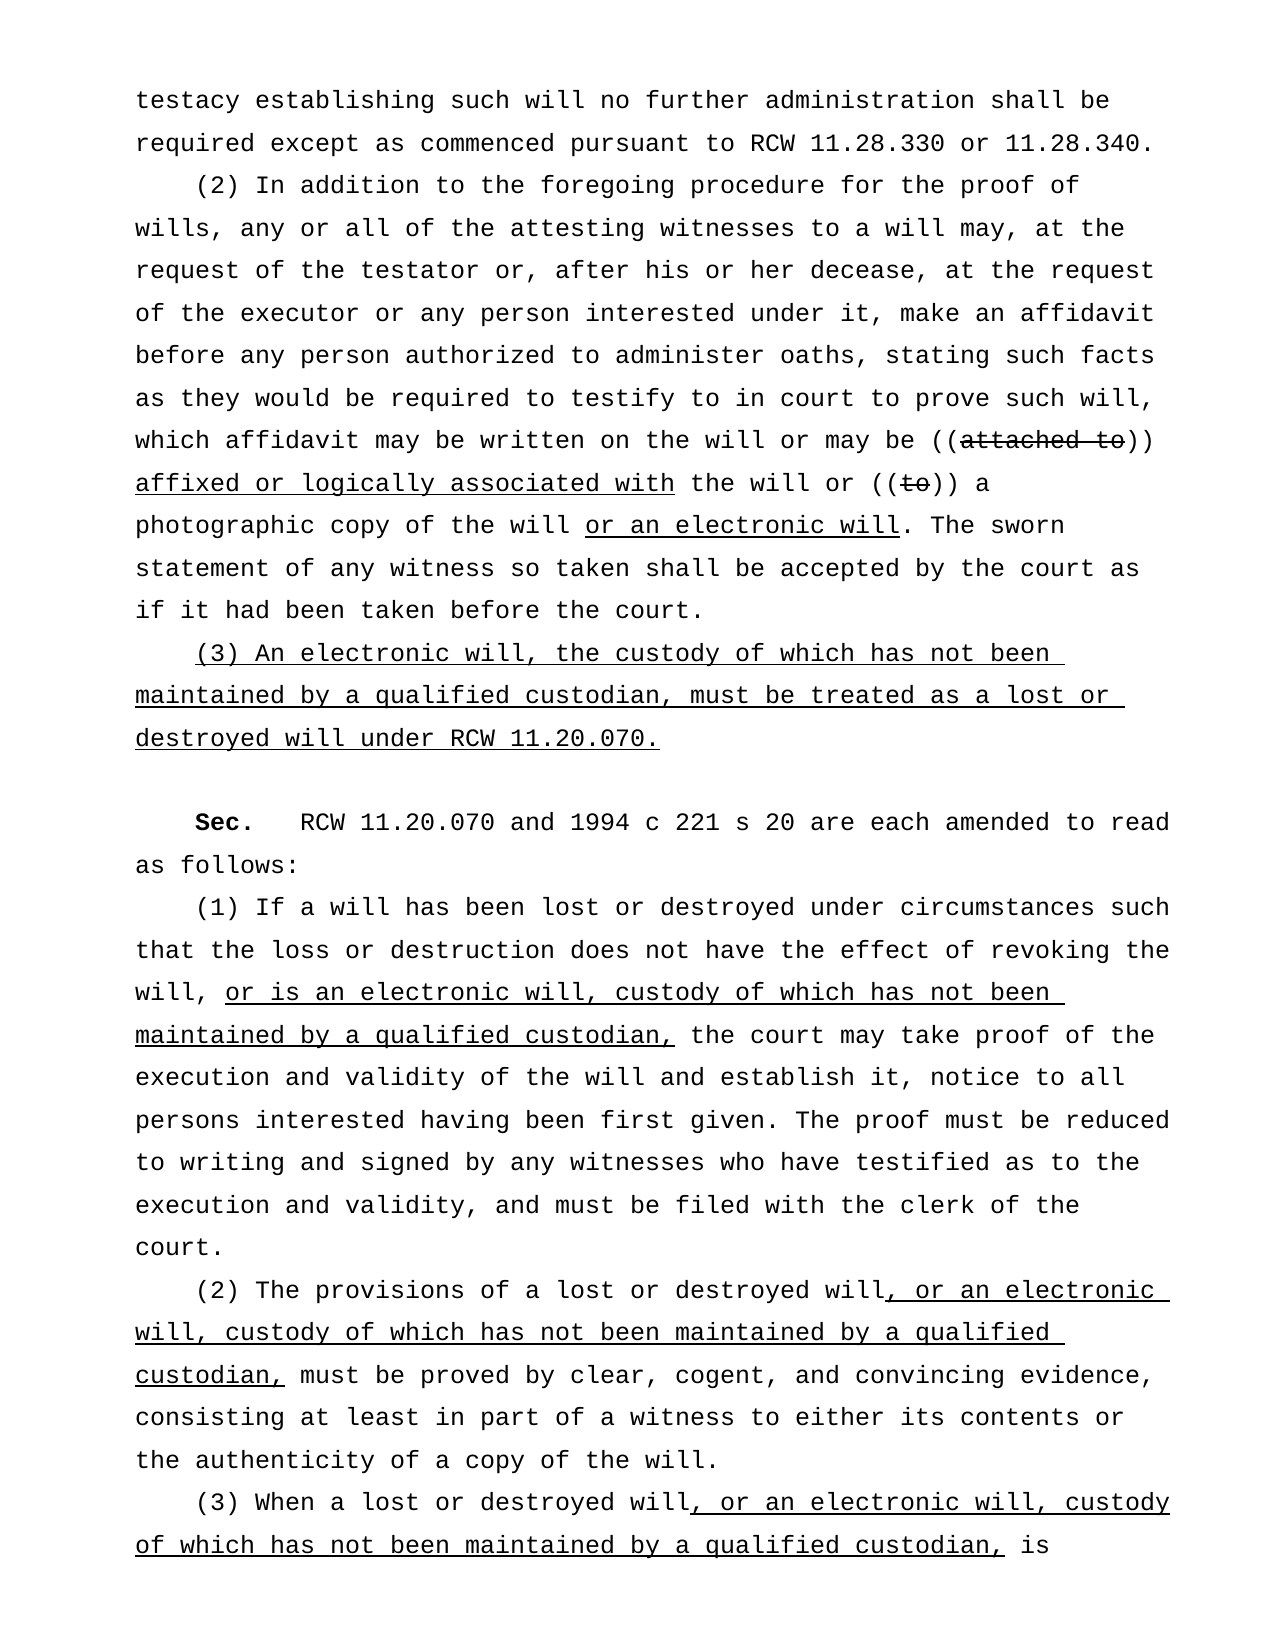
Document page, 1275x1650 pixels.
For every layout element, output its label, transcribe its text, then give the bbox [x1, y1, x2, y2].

text (1) If a will has been lost or destroyed under circumstances such that the loss or destruction does not have the effect of revoking the will, or is an electronic will, custody of which has not been maintained by a qualified custodian, the court may take proof of the execution and validity of the will and establish it, notice to all persons interested having been first given. The proof must be reduced to writing and signed by any witnesses who have testified as to the execution and validity, and must be filed with the clerk of the court. [135, 882, 1170, 1264]
text (2) The provisions of a lost or destroyed will, or an electronic will, custody of which has not been maintained by a qualified custodian, must be proved by clear, cogent, and convincing evidence, consisting at least in part of a witness to either its contents or the authenticity of a copy of the will. [135, 1264, 1170, 1477]
text (2) In addition to the foregoing procedure for the proof of wills, any or all of the attesting witnesses to a will may, at the request of the testator or, after his or her decease, at the request of the executor or any person interested under it, make an affidavit before any person authorized to administer oaths, stating such facts as they would be required to testify to in court to prove such will, which affidavit may be written on the will or may be ((attached to)) affixed or logically associated with the will or ((to)) a photographic copy of the will or an electronic will. The sworn statement of any witness so taken shall be accepted by the court as if it had been taken before the court. [135, 160, 1170, 627]
text (3) An electronic will, the custody of which has not been maintained by a qualified custodian, must be treated as a lost or destroyed will under RCW 11.20.070. [135, 627, 1170, 755]
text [135, 75, 1170, 160]
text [135, 1477, 1170, 1562]
text Sec. RCW 11.20.070 and 1994 c 221 s 20 are each amended to read as follows: [135, 797, 1170, 882]
